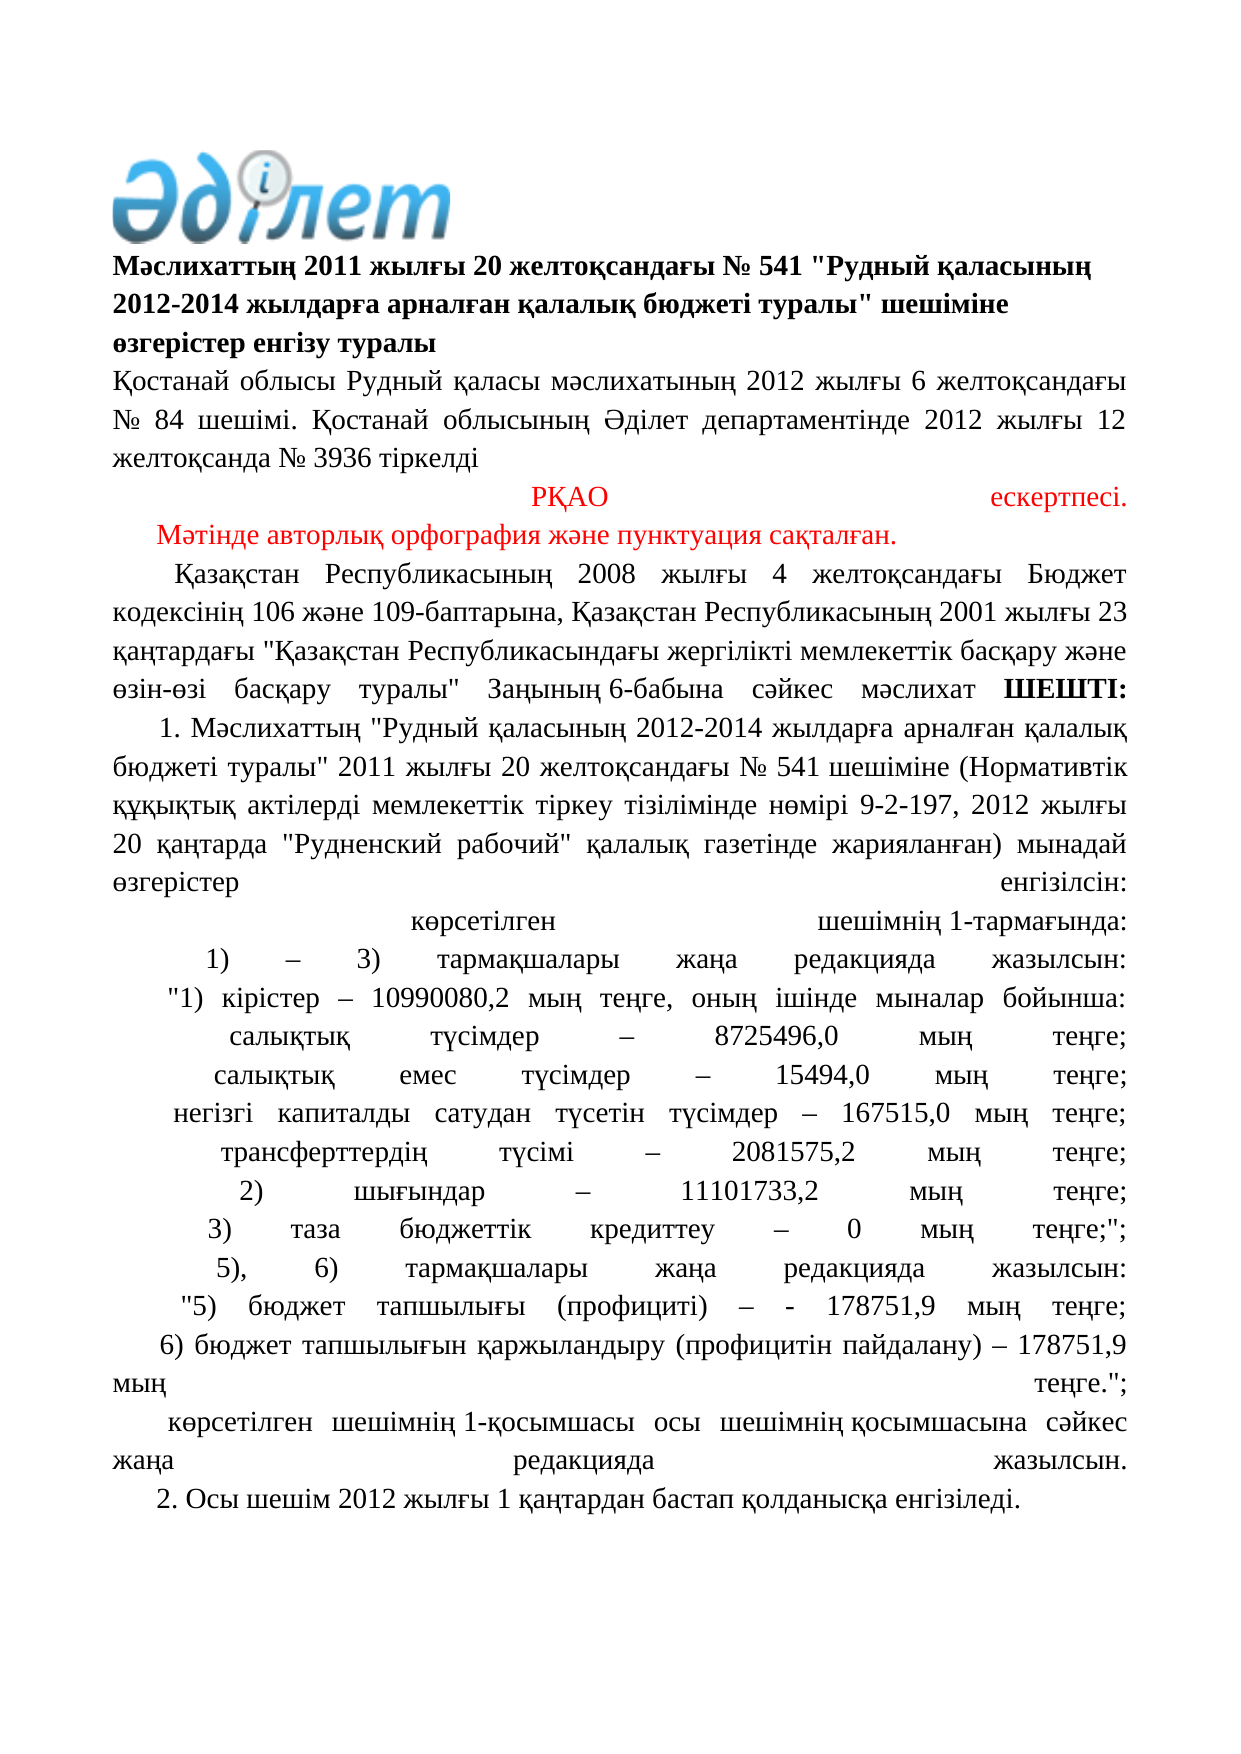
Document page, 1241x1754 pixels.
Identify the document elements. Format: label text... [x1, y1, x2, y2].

text РҚАО ескертпесі. Мәтінде авторлық орфография және пунктуация сақталған. [112, 479, 1128, 551]
text Қазақстан Республикасының 2008 жылғы 4 желтоқсандағы Бюджет кодексінің 106 және 109-баптарына, Қазақстан Республикасының 2001 жылғы 23 қаңтардағы "Қазақстан Республикасындағы жергілікті мемлекеттік басқару және өзін-өзі басқару туралы" Заңының 6-бабына сәйкес мәслихат ШЕШТІ: 1. Мәслихаттың "Рудный қаласының 2012-2014 жылдарға арналған қалалық бюджеті туралы" 2011 жылғы 20 желтоқсандағы № 541 шешіміне (Нормативтік құқықтық актілерді мемлекеттік тіркеу тізілімінде нөмірі 9-2-197, 2012 жылғы 20 қаңтарда "Рудненский рабочий" қалалық газетінде жарияланған) мынадай өзгерістер енгізілсін: көрсетілген шешімнің 1-тармағында: 1) – 3) тармақшалары жаңа редакцияда жазылсын: "1) кірістер – 10990080,2 мың теңге, оның ішінде мыналар бойынша: салықтық түсімдер – 8725496,0 мың теңге; салықтық емес түсімдер – 15494,0 мың теңге; негізгі капиталды сатудан түсетін түсімдер – 167515,0 мың теңге; трансферттердің түсімі – 2081575,2 мың теңге; 2) шығындар – 11101733,2 мың теңге; 3) таза бюджеттік кредиттеу – 0 мың теңге;"; 5), 6) тармақшалары жаңа редакцияда жазылсын: "5) бюджет тапшылығы (профициті) – - 178751,9 мың теңге; 6) бюджет тапшылығын қаржыландыру (профицитін пайдалану) – 178751,9 мың теңге."; көрсетілген шешімнің 1-қосымшасы осы шешімнің қосымшасына сәйкес жаңа редакцияда жазылсын. 2. Осы шешім 2012 жылғы 1 қаңтардан бастап қолданысқа енгізіледі. [112, 556, 1128, 1514]
text Қостанай облысы Рудный қаласы мәслихатының 2012 жылғы 6 желтоқсандағы № 84 шешімі. Қостанай облысының Әділет департаментінде 2012 жылғы 12 желтоқсанда № 3936 тіркелді [112, 363, 1128, 474]
text Мәслихаттың 2011 жылғы 20 желтоқсандағы № 541 "Рудный қаласының 2012-2014 жылдарға арналған қалалық бюджеті туралы" шешіміне өзгерістер енгізу туралы [112, 248, 1128, 358]
picture [112, 150, 451, 244]
